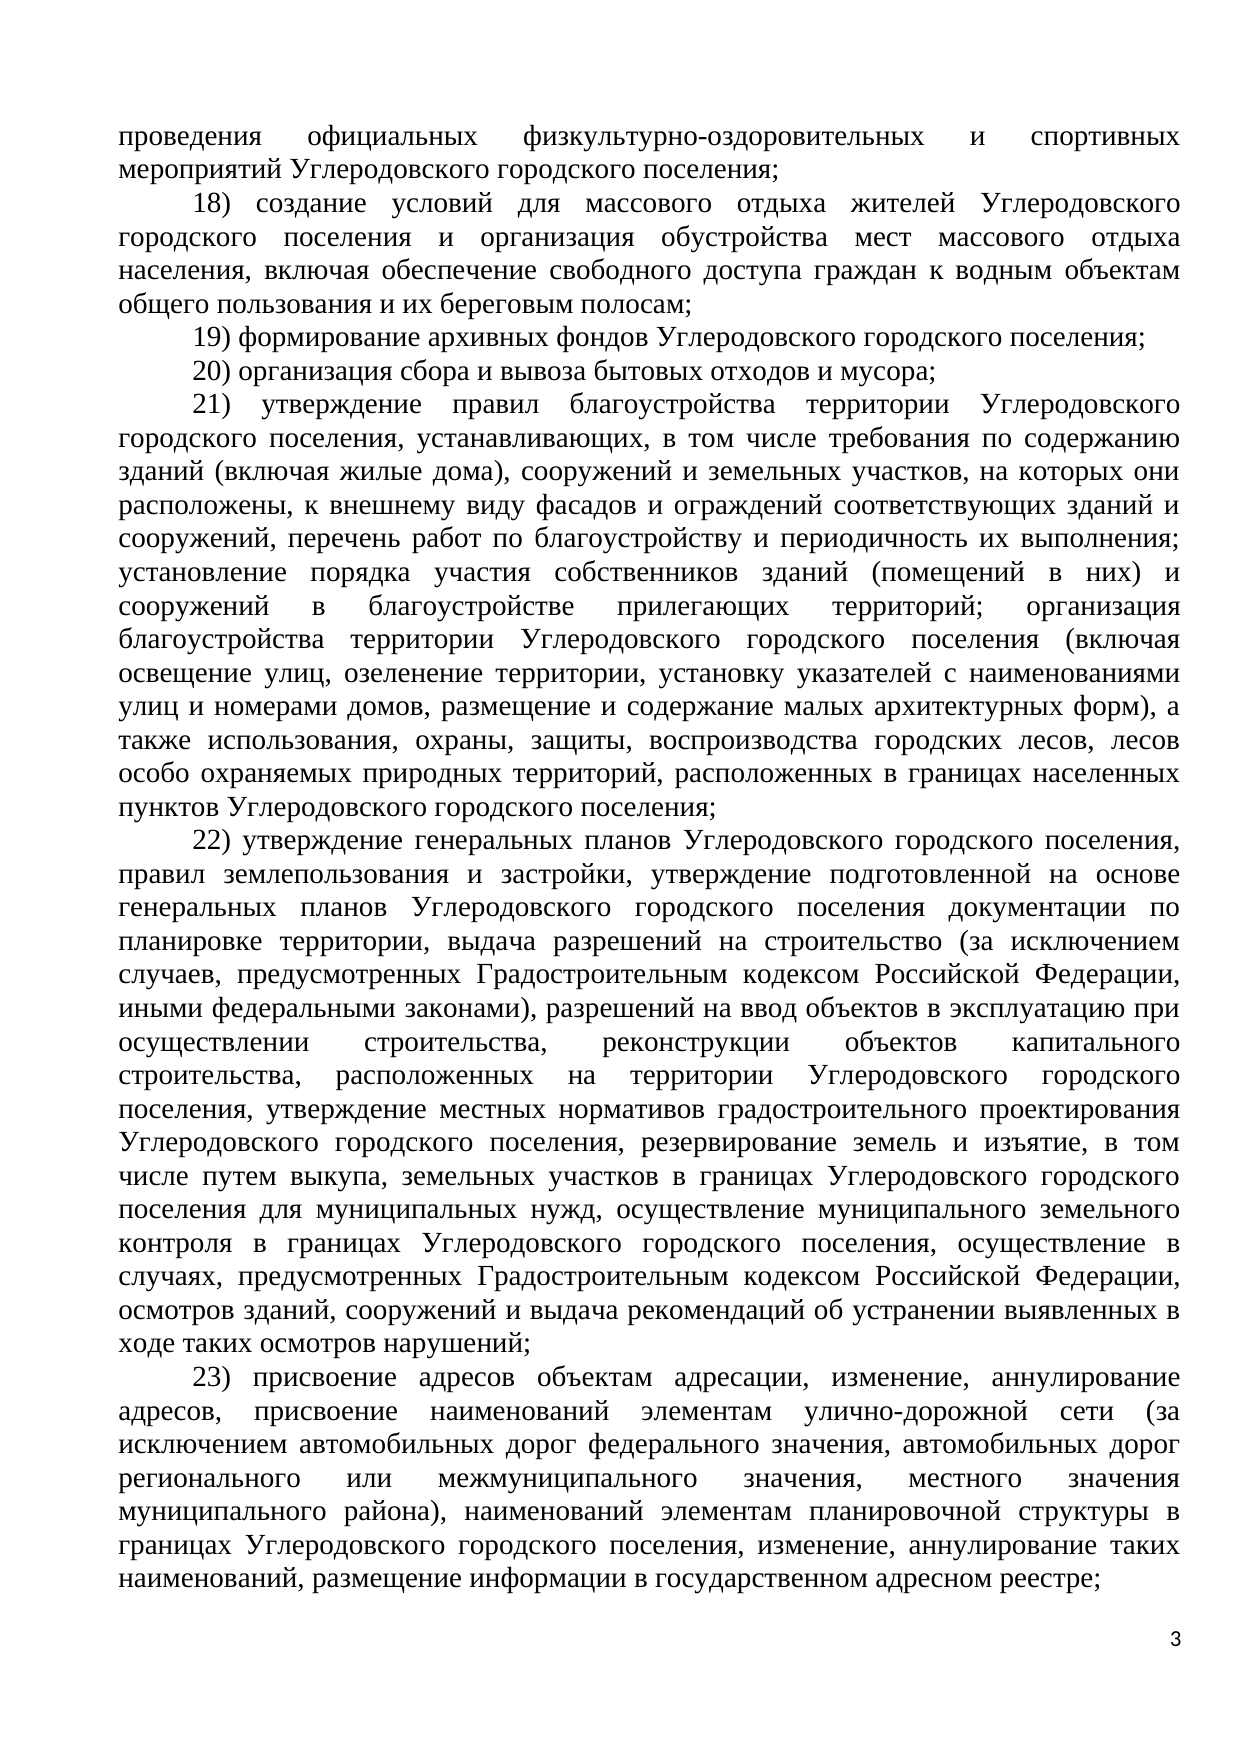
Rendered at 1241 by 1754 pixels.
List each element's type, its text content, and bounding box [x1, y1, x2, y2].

text 23) присвоение адресов объектам адресации, изменение, аннулирование адресов, присвоение наименований элементам улично-дорожной сети (за исключением автомобильных дорог федерального значения, автомобильных дорог регионального или межмуниципального значения, местного значения муниципального района), наименований элементам планировочной структуры в границах Углеродовского городского поселения, изменение, аннулирование таких наименований, размещение информации в государственном адресном реестре; [118, 1359, 1181, 1594]
text 18) создание условий для массового отдыха жителей Углеродовского городского поселения и организация обустройства мест массового отдыха населения, включая обеспечение свободного доступа граждан к водным объектам общего пользования и их береговым полосам; [118, 185, 1181, 319]
text 19) формирование архивных фондов Углеродовского городского поселения; [118, 319, 1181, 353]
text 22) утверждение генеральных планов Углеродовского городского поселения, правил землепользования и застройки, утверждение подготовленной на основе генеральных планов Углеродовского городского поселения документации по планировке территории, выдача разрешений на строительство (за исключением случаев, предусмотренных Градостроительным кодексом Российской Федерации, иными федеральными законами), разрешений на ввод объектов в эксплуатацию при осуществлении строительства, реконструкции объектов капитального строительства, расположенных на территории Углеродовского городского поселения, утверждение местных нормативов градостроительного проектирования Углеродовского городского поселения, резервирование земель и изъятие, в том числе путем выкупа, земельных участков в границах Углеродовского городского поселения для муниципальных нужд, осуществление муниципального земельного контроля в границах Углеродовского городского поселения, осуществление в случаях, предусмотренных Градостроительным кодексом Российской Федерации, осмотров зданий, сооружений и выдача рекомендаций об устранении выявленных в ходе таких осмотров нарушений; [118, 822, 1181, 1359]
text 20) организация сбора и вывоза бытовых отходов и мусора; [118, 353, 1181, 386]
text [118, 118, 1181, 185]
text 21) утверждение правил благоустройства территории Углеродовского городского поселения, устанавливающих, в том числе требования по содержанию зданий (включая жилые дома), сооружений и земельных участков, на которых они расположены, к внешнему виду фасадов и ограждений соответствующих зданий и сооружений, перечень работ по благоустройству и периодичность их выполнения; установление порядка участия собственников зданий (помещений в них) и сооружений в благоустройстве прилегающих территорий; организация благоустройства территории Углеродовского городского поселения (включая освещение улиц, озеленение территории, установку указателей с наименованиями улиц и номерами домов, размещение и содержание малых архитектурных форм), а также использования, охраны, защиты, воспроизводства городских лесов, лесов особо охраняемых природных территорий, расположенных в границах населенных пунктов Углеродовского городского поселения; [118, 386, 1181, 822]
